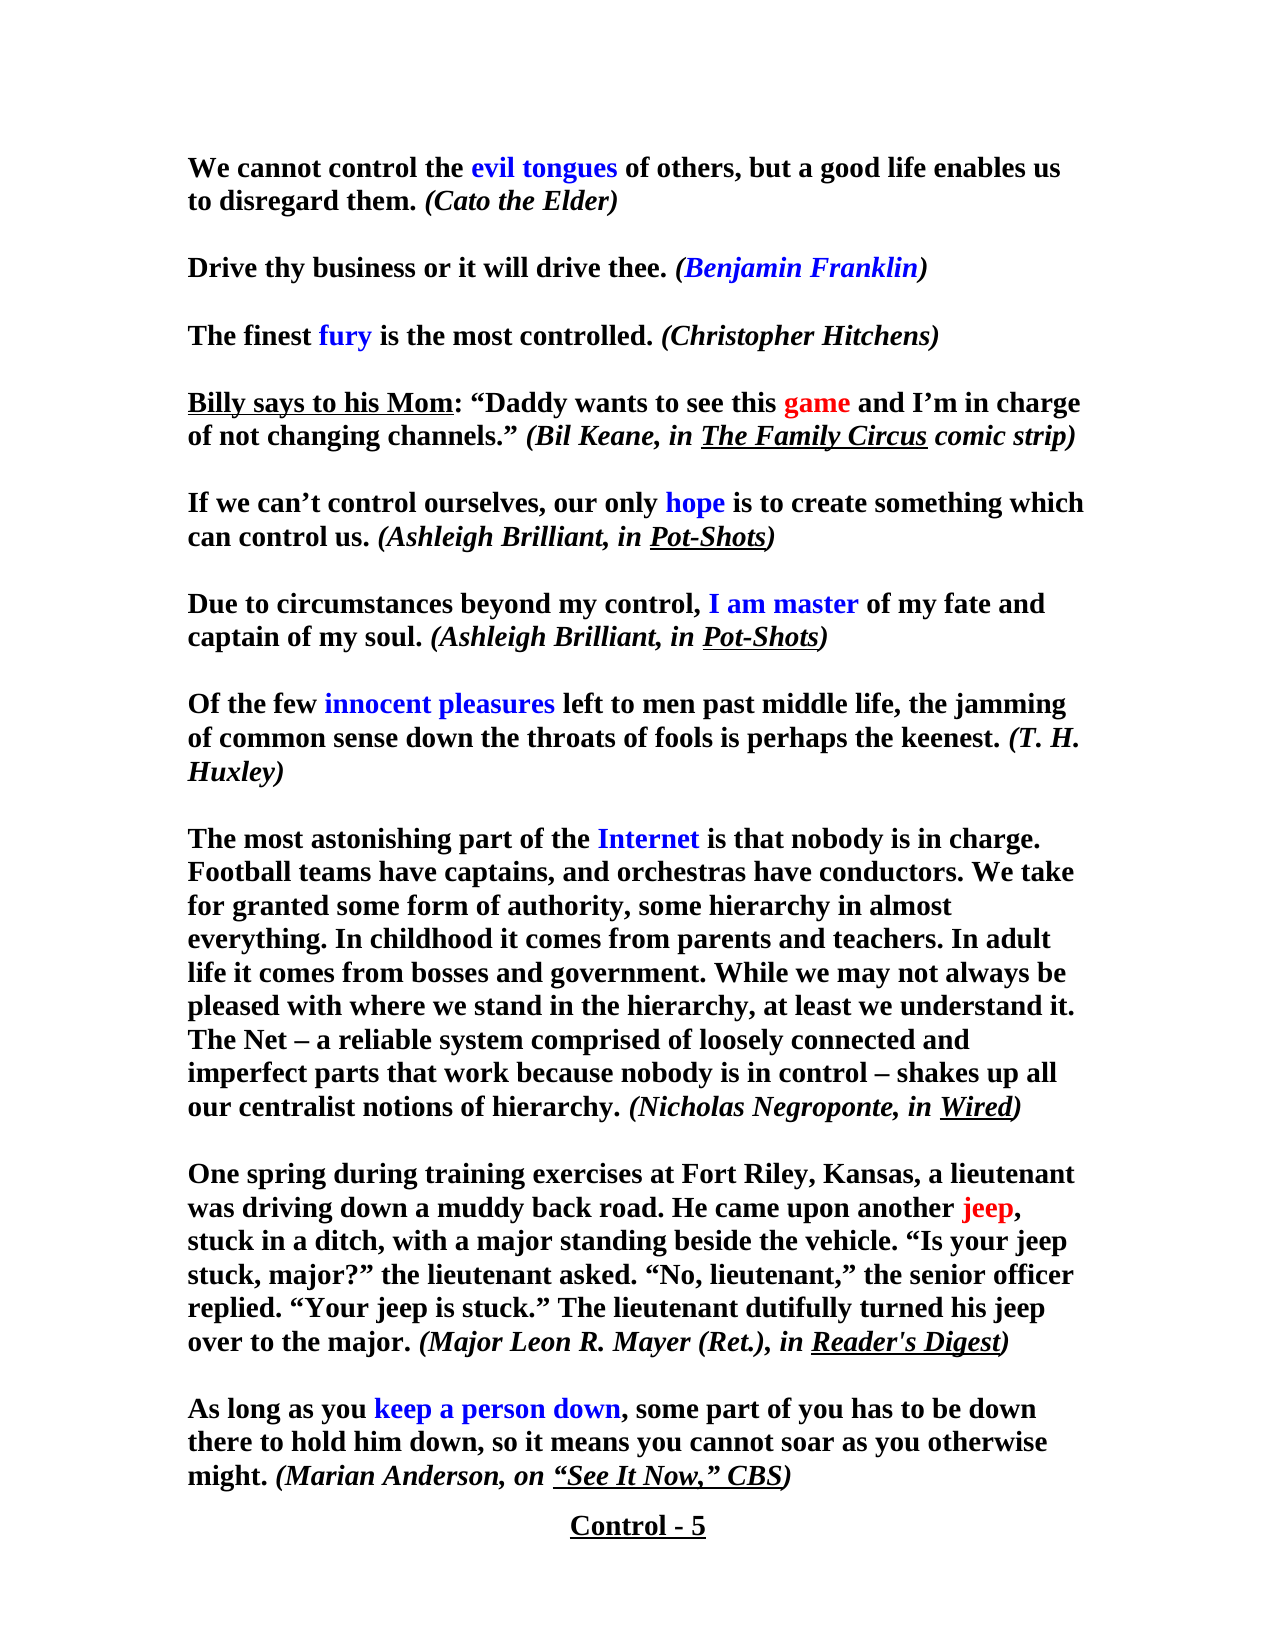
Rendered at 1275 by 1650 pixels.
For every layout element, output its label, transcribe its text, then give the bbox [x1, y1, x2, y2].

text As long as you keep a person down, some part of you has to be down there to hold him down, so it means you cannot soar as you otherwise might. (Marian Anderson, on “See It Now,” CBS) [187, 1391, 1087, 1492]
text Billy says to his Mom: “Daddy wants to see this game and I’m in charge of not changing channels.” (Bil Keane, in The Family Circus comic strip) [187, 385, 1087, 452]
text If we can’t control ourselves, our only hope is to create something which can control us. (Ashleigh Brilliant, in Pot-Shots) [187, 485, 1087, 552]
text One spring during training exercises at Fort Riley, Kansas, a lieutenant was driving down a muddy back road. He came upon another jeep, stuck in a ditch, with a major standing beside the vehicle. “Is your jeep stuck, major?” the lieutenant asked. “No, lieutenant,” the senior officer replied. “Your jeep is stuck.” The lieutenant dutifully turned his jeep over to the major. (Major Leon R. Mayer (Ret.), in Reader's Digest) [187, 1156, 1087, 1357]
text The most astonishing part of the Internet is that nobody is in charge. Football teams have captains, and orchestras have conductors. We take for granted some form of authority, some hierarchy in almost everything. In childhood it comes from parents and teachers. In adult life it comes from bosses and government. While we may not always be pleased with where we stand in the hierarchy, at least we understand it. The Net – a reliable system comprised of loosely connected and imperfect parts that work because nobody is in control – shakes up all our centralist notions of hierarchy. (Nicholas Negroponte, in Wired) [187, 821, 1087, 1123]
text We cannot control the evil tongues of others, but a good life enables us to disregard them. (Cato the Elder) [187, 150, 1087, 217]
text Of the few innocent pleasures left to men past middle life, the jamming of common sense down the throats of fools is perhaps the keenest. (T. H. Huxley) [187, 687, 1087, 787]
text Due to circumstances beyond my control, I am master of my fate and captain of my soul. (Ashleigh Brilliant, in Pot-Shots) [187, 586, 1087, 653]
text Drive thy business or it will drive thee. (Benjamin Franklin) [187, 251, 1087, 284]
text The finest fury is the most controlled. (Christopher Hitchens) [187, 318, 1087, 351]
